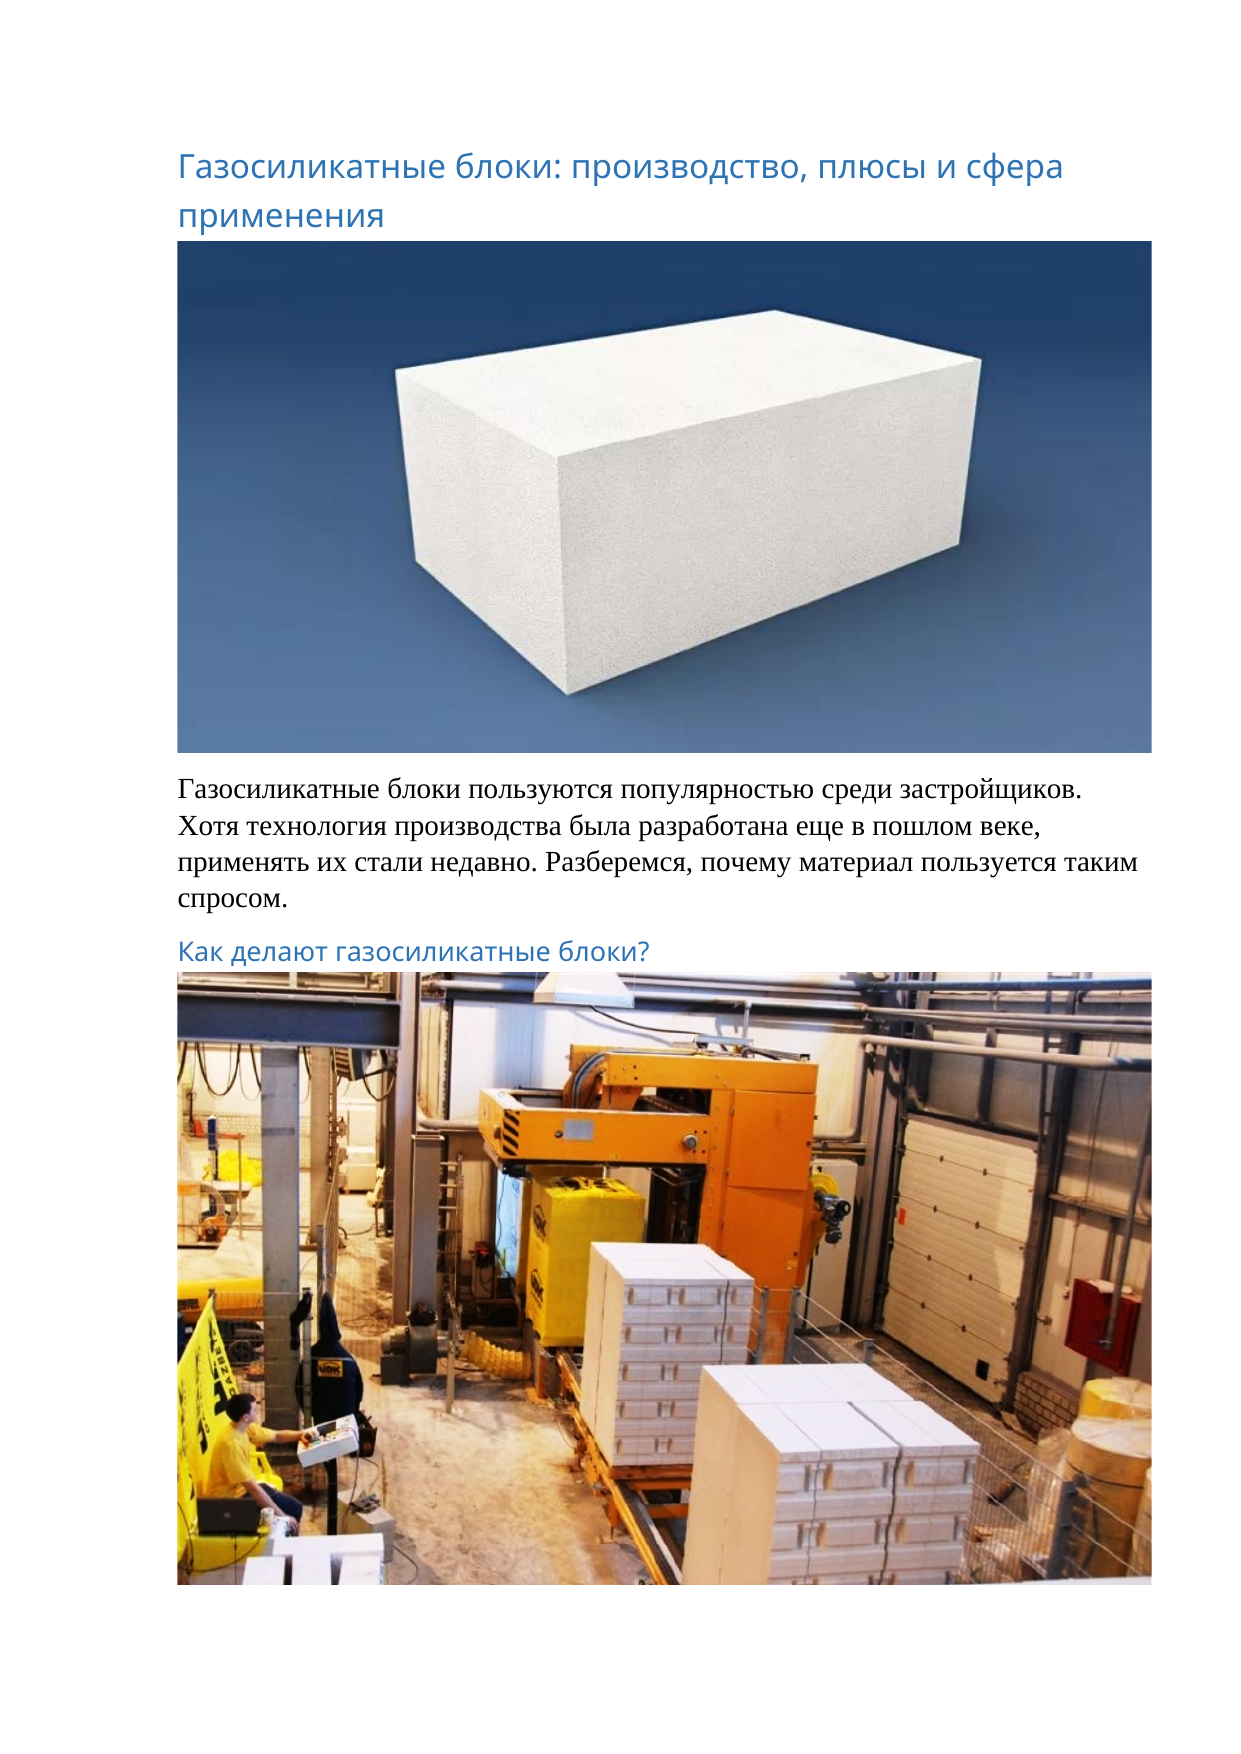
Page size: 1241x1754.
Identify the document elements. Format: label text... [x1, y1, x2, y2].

text Газосиликатные блоки пользуются популярностью среди застройщиков. Хотя технология производства была разработана еще в пошлом веке, применять их стали недавно. Разберемся, почему материал пользуется таким спросом. [177, 771, 1152, 913]
subtitle Газосиликатные блоки: производство, плюсы и сфера применения [177, 143, 1152, 237]
picture [177, 972, 1152, 1585]
subtitle Как делают газосиликатные блоки? [177, 933, 1152, 969]
picture [177, 241, 1152, 753]
